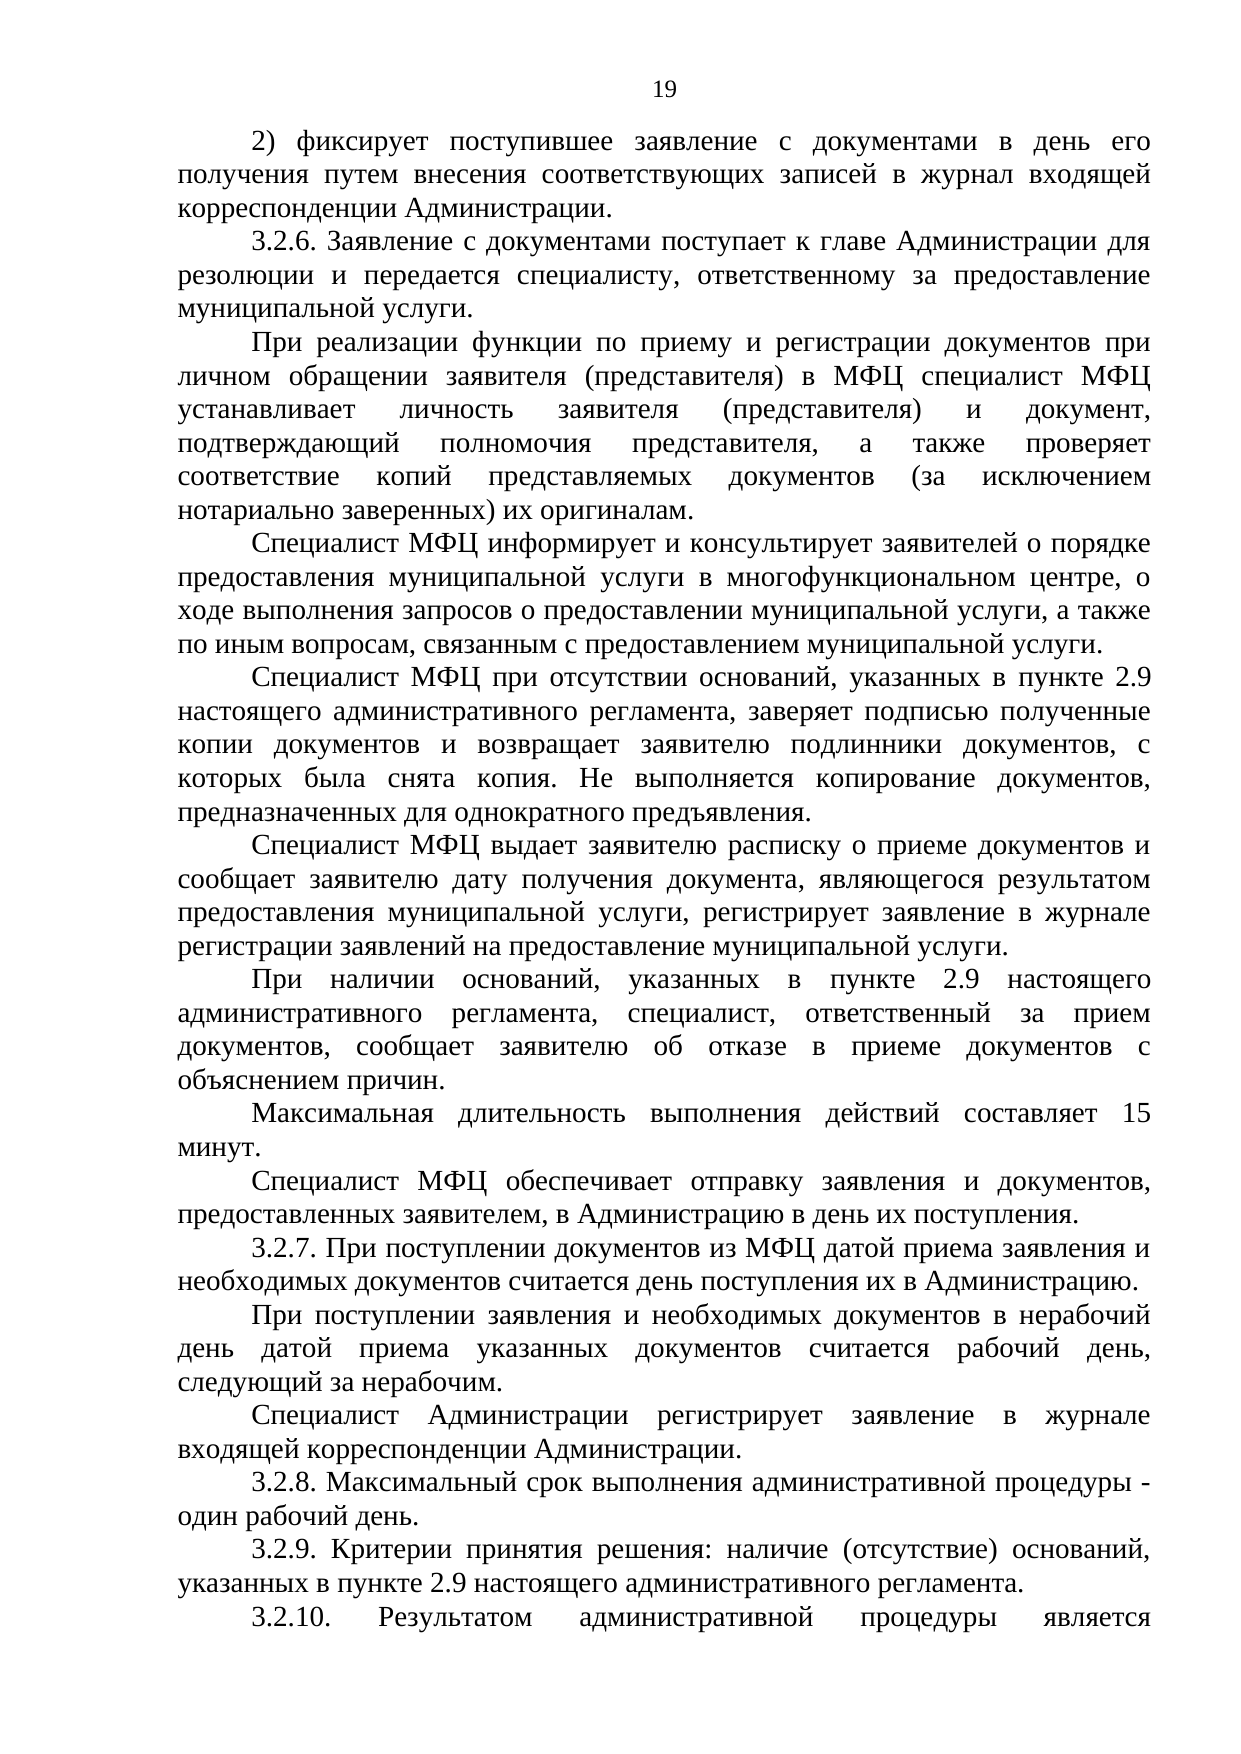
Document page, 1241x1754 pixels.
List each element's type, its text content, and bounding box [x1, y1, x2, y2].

text При поступлении заявления и необходимых документов в нерабочий день датой приема указанных документов считается рабочий день, следующий за нерабочим. [177, 1297, 1152, 1397]
text Специалист МФЦ обеспечивает отправку заявления и документов, предоставленных заявителем, в Администрацию в день их поступления. [177, 1163, 1152, 1230]
text Максимальная длительность выполнения действий составляет 15 минут. [177, 1096, 1152, 1163]
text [177, 1599, 1152, 1632]
text 3.2.9. Критерии принятия решения: наличие (отсутствие) оснований, указанных в пункте 2.9 настоящего административного регламента. [177, 1532, 1152, 1599]
text 3.2.8. Максимальный срок выполнения административной процедуры - один рабочий день. [177, 1464, 1152, 1532]
text При реализации функции по приему и регистрации документов при личном обращении заявителя (представителя) в МФЦ специалист МФЦ устанавливает личность заявителя (представителя) и документ, подтверждающий полномочия представителя, а также проверяет соответствие копий представляемых документов (за исключением нотариально заверенных) их оригиналам. [177, 324, 1152, 525]
text Специалист МФЦ выдает заявителю расписку о приеме документов и сообщает заявителю дату получения документа, являющегося результатом предоставления муниципальной услуги, регистрирует заявление в журнале регистрации заявлений на предоставление муниципальной услуги. [177, 827, 1152, 961]
text Специалист МФЦ при отсутствии оснований, указанных в пункте 2.9 настоящего административного регламента, заверяет подписью полученные копии документов и возвращает заявителю подлинники документов, с которых была снята копия. Не выполняется копирование документов, предназначенных для однократного предъявления. [177, 659, 1152, 827]
text 3.2.6. Заявление с документами поступает к главе Администрации для резолюции и передается специалисту, ответственному за предоставление муниципальной услуги. [177, 223, 1152, 324]
text При наличии оснований, указанных в пункте 2.9 настоящего административного регламента, специалист, ответственный за прием документов, сообщает заявителю об отказе в приеме документов с объяснением причин. [177, 961, 1152, 1096]
text 3.2.7. При поступлении документов из МФЦ датой приема заявления и необходимых документов считается день поступления их в Администрацию. [177, 1230, 1152, 1297]
text 2) фиксирует поступившее заявление с документами в день его получения путем внесения соответствующих записей в журнал входящей корреспонденции Администрации. [177, 123, 1152, 223]
text Специалист МФЦ информирует и консультирует заявителей о порядке предоставления муниципальной услуги в многофункциональном центре, о ходе выполнения запросов о предоставлении муниципальной услуги, а также по иным вопросам, связанным с предоставлением муниципальной услуги. [177, 525, 1152, 659]
text Специалист Администрации регистрирует заявление в журнале входящей корреспонденции Администрации. [177, 1397, 1152, 1464]
